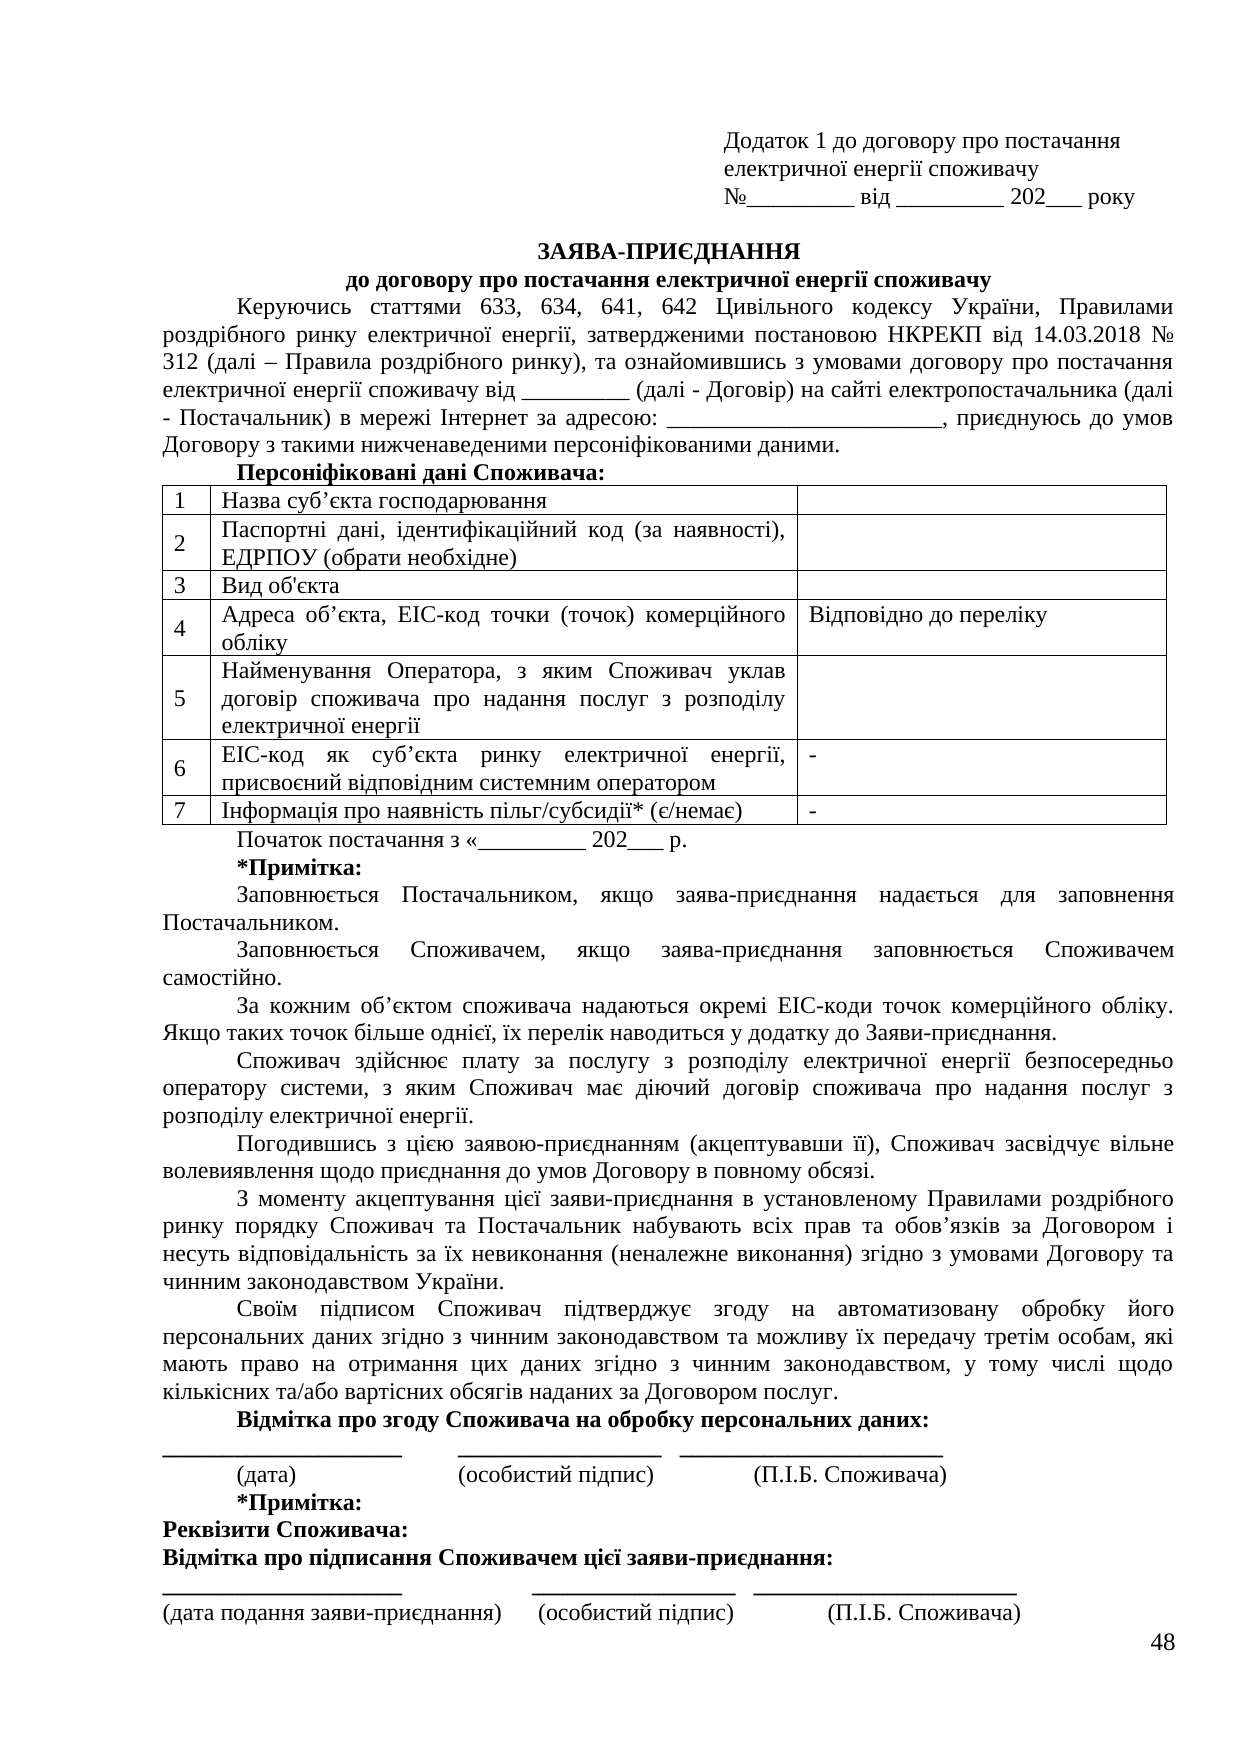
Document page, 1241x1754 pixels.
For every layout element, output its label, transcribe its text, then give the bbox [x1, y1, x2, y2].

table_cell Паспортні дані, ідентифікаційний код (за наявності), ЕДРПОУ (обрати необхідне) [211, 515, 797, 570]
table_cell Адреса об’єкта, ЕІС-код точки (точок) комерційного обліку [211, 600, 797, 655]
table_cell - [798, 796, 1166, 824]
text Керуючись статтями 633, 634, 641, 642 Цивільного кодексу України, Правилами роздрібного ринку електричної енергії, затвердженими постановою НКРЕКП від 14.03.2018 № 312 (далі – Правила роздрібного ринку), та ознайомившись з умовами договору про постачання електричної енергії споживачу від _________ (далі - Договір) на сайті електропостачальника (далі - Постачальник) в мережі Інтернет за адресою: _______________________, приєднуюсь до умов Договору з такими нижченаведеними персоніфікованими даними. [162, 292, 1175, 458]
text *Примітка: [162, 853, 1175, 880]
table_cell - [798, 740, 1166, 795]
text Відмітка про згоду Споживача на обробку персональних даних: [162, 1405, 1175, 1432]
text Заповнюється Постачальником, якщо заява-приєднання надається для заповнення Постачальником. [162, 880, 1175, 935]
table_cell Відповідно до переліку [798, 600, 1166, 655]
table_cell 6 [163, 740, 210, 795]
text Додаток 1 до договору про постачання електричної енергії споживачу №_________ від _________ 202___ року [724, 127, 1175, 209]
text (дата подання заяви-приєднання) (особистий підпис) (П.І.Б. Споживача) [162, 1598, 1175, 1626]
text З моменту акцептування цієї заяви-приєднання в установленому Правилами роздрібного ринку порядку Споживач та Постачальник набувають всіх прав та обов’язків за Договором і несуть відповідальність за їх невиконання (неналежне виконання) згідно з умовами Договору та чинним законодавством України. [162, 1184, 1175, 1294]
table_header Назва суб’єкта господарювання [211, 486, 797, 514]
text Своїм підписом Споживач підтверджує згоду на автоматизовану обробку його персональних даних згідно з чинним законодавством та можливу їх передачу третім особам, які мають право на отримання цих даних згідно з чинним законодавством, у тому числі щодо кількісних та/або вартісних обсягів наданих за Договором послуг. [162, 1294, 1175, 1405]
table_cell ЕІС-код як суб’єкта ринку електричної енергії, присвоєний відповідним системним оператором [211, 740, 797, 795]
text Заповнюється Споживачем, якщо заява-приєднання заповнюється Споживачем самостійно. [162, 935, 1175, 991]
text ЗАЯВА-ПРИЄДНАННЯ [162, 237, 1175, 264]
text Початок постачання з «_________ 202___ р. [162, 825, 1175, 853]
table_cell 5 [163, 656, 210, 739]
text ____________________ _________________ ______________________ [162, 1570, 1175, 1598]
table_cell 4 [163, 600, 210, 655]
table_header 1 [163, 486, 210, 514]
text Реквізити Споживача: [162, 1515, 1175, 1543]
text до договору про постачання електричної енергії споживачу [162, 264, 1175, 292]
table_cell [798, 571, 1166, 599]
text Персоніфіковані дані Споживача: [162, 458, 1175, 485]
table_cell Інформація про наявність пільг/субсидії* (є/немає) [211, 796, 797, 824]
table_cell 7 [163, 796, 210, 824]
text (дата) (особистий підпис) (П.І.Б. Споживача) [162, 1460, 1175, 1487]
table_cell [798, 656, 1166, 739]
table_cell Найменування Оператора, з яким Споживач уклав договір споживача про надання послуг з розподілу електричної енергії [211, 656, 797, 739]
text Споживач здійснює плату за послугу з розподілу електричної енергії безпосередньо оператору системи, з яким Споживач має діючий договір споживача про надання послуг з розподілу електричної енергії. [162, 1046, 1175, 1129]
table_cell 2 [163, 515, 210, 570]
table_cell [798, 515, 1166, 570]
text За кожним об’єктом споживача надаються окремі ЕІС-коди точок комерційного обліку. Якщо таких точок більше однієї, їх перелік наводиться у додатку до Заяви-приєднання. [162, 991, 1175, 1046]
table_cell Вид об'єкта [211, 571, 797, 599]
text Погодившись з цією заявою-приєднанням (акцептувавши її), Споживач засвідчує вільне волевиявлення щодо приєднання до умов Договору в повному обсязі. [162, 1129, 1175, 1184]
text ____________________ _________________ ______________________ [162, 1432, 1175, 1460]
table_cell 3 [163, 571, 210, 599]
table_header [798, 486, 1166, 514]
text *Примітка: [162, 1487, 1175, 1515]
text Відмітка про підписання Споживачем цієї заяви-приєднання: [162, 1543, 1175, 1570]
